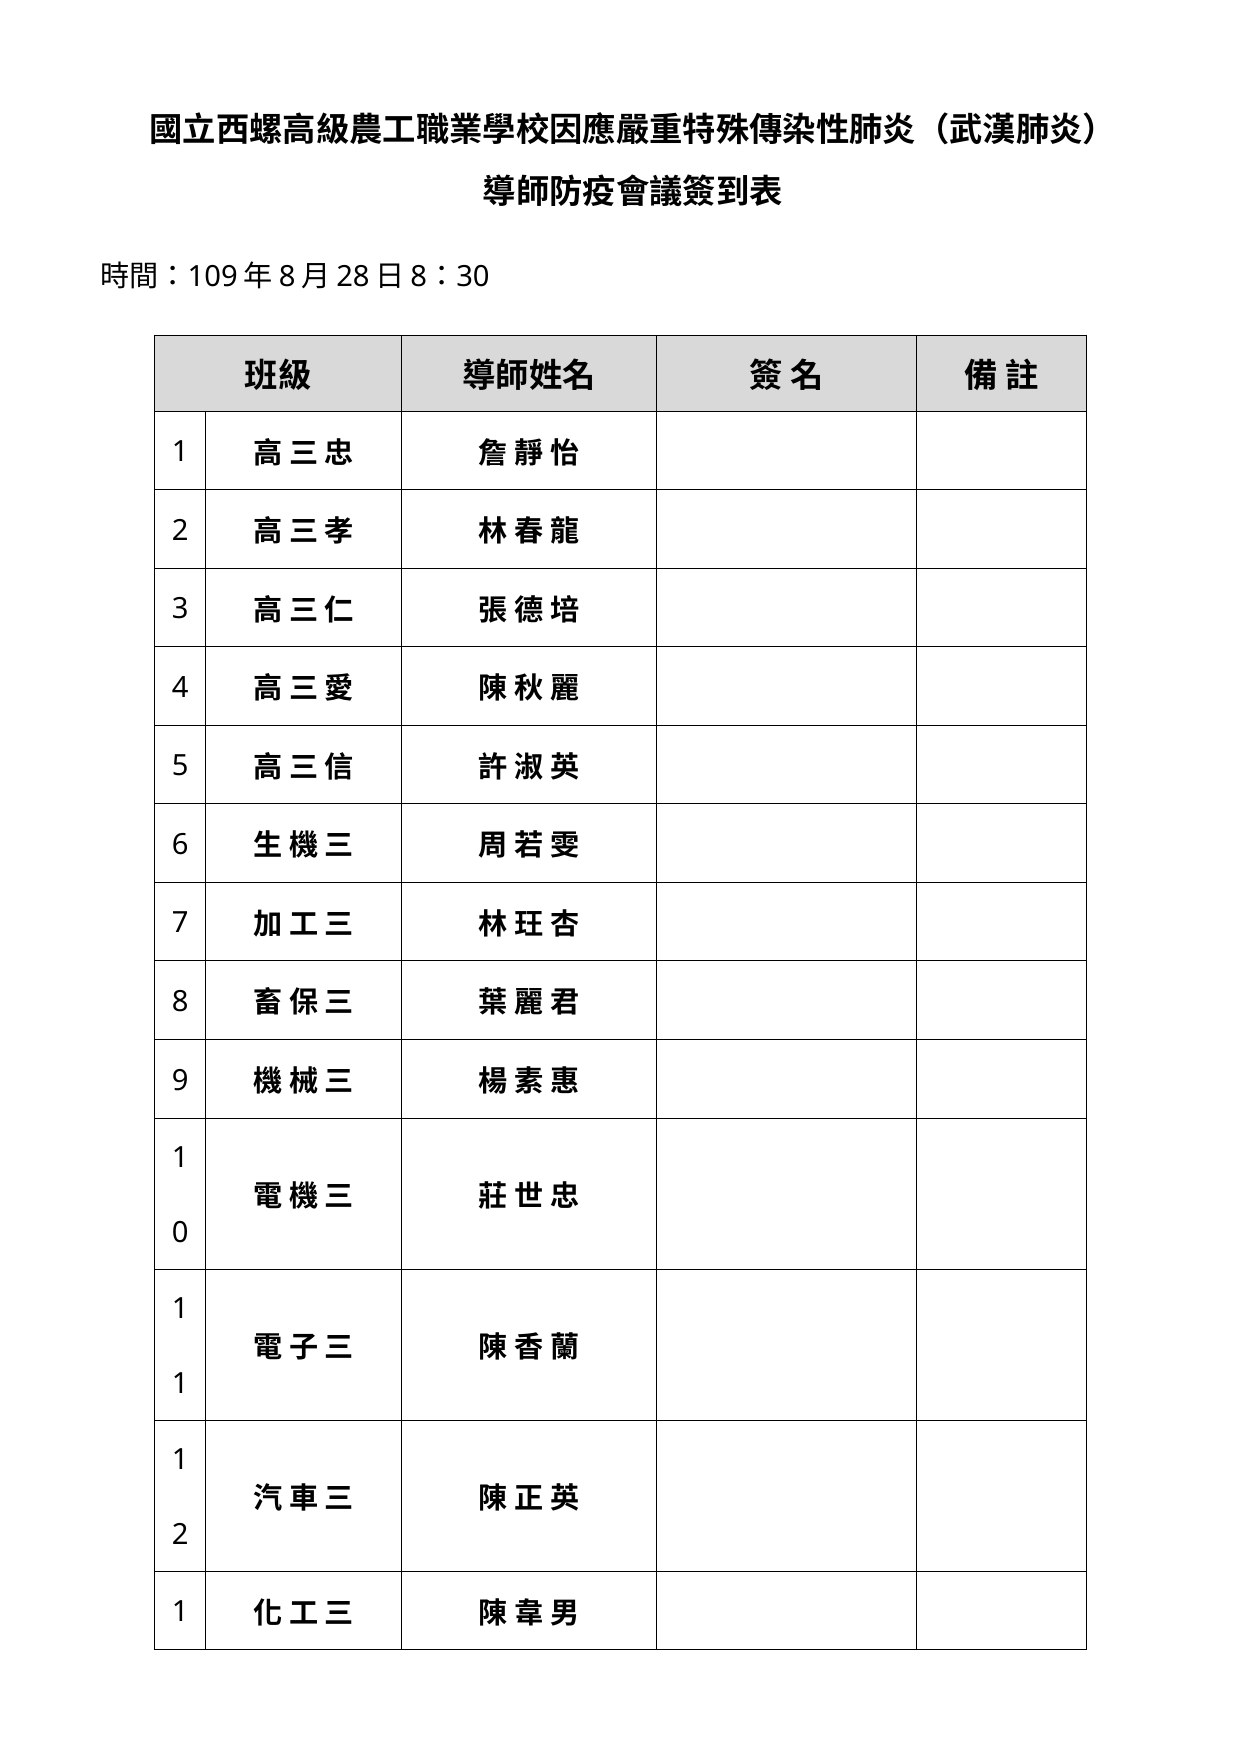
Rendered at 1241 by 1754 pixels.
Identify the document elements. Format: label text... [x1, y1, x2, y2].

table_cell 林 春 龍 [402, 490, 656, 568]
table_cell 9 [155, 1040, 205, 1117]
table_cell 楊 素 惠 [402, 1040, 656, 1117]
table_cell 生 機 三 [206, 804, 401, 882]
table_cell [657, 569, 916, 646]
table_cell 陳 香 蘭 [402, 1270, 656, 1419]
table_cell 張 德 培 [402, 569, 656, 646]
table_cell [917, 1119, 1086, 1268]
table_cell 13 [155, 1572, 205, 1649]
table_cell 1 [155, 412, 205, 489]
table_cell [657, 1040, 916, 1117]
table_cell [917, 1572, 1086, 1649]
text 時間：109年8月28日8：30 [100, 252, 1165, 295]
table_cell 畜 保 三 [206, 961, 401, 1039]
table_cell 陳 韋 男 [402, 1572, 656, 1649]
table_cell [657, 1119, 916, 1268]
table_cell [917, 726, 1086, 803]
table_cell 汽 車 三 [206, 1421, 401, 1571]
table_header 簽 名 [657, 336, 916, 411]
table_cell [917, 883, 1086, 960]
table_cell [917, 647, 1086, 725]
table_cell [657, 804, 916, 882]
table_cell 4 [155, 647, 205, 725]
table_cell [657, 1572, 916, 1649]
table_cell [657, 412, 916, 489]
table_header 班級 [155, 336, 401, 411]
table_cell [917, 490, 1086, 568]
table_cell 2 [155, 490, 205, 568]
table_cell [657, 1421, 916, 1571]
table_cell 化 工 三 [206, 1572, 401, 1649]
table_cell 機 械 三 [206, 1040, 401, 1117]
table_header 導師姓名 [402, 336, 656, 411]
table_cell [657, 647, 916, 725]
table_cell [917, 1421, 1086, 1571]
table_cell [657, 726, 916, 803]
table_cell [657, 490, 916, 568]
table_cell 林 玨 杏 [402, 883, 656, 960]
table_cell [917, 961, 1086, 1039]
table_cell 3 [155, 569, 205, 646]
table_cell 莊 世 忠 [402, 1119, 656, 1268]
text 導師防疫會議簽到表 [100, 164, 1165, 213]
table_cell [917, 412, 1086, 489]
table_cell 11 [155, 1270, 205, 1419]
table_cell [657, 961, 916, 1039]
table_cell 高 三 信 [206, 726, 401, 803]
table_cell 周 若 雯 [402, 804, 656, 882]
table_cell 高 三 愛 [206, 647, 401, 725]
table_cell 5 [155, 726, 205, 803]
table_cell 許 淑 英 [402, 726, 656, 803]
table_cell [917, 804, 1086, 882]
table_cell 高 三 孝 [206, 490, 401, 568]
table_cell 7 [155, 883, 205, 960]
table_cell 12 [155, 1421, 205, 1571]
table_cell 陳 秋 麗 [402, 647, 656, 725]
table_cell 葉 麗 君 [402, 961, 656, 1039]
table_cell 高 三 仁 [206, 569, 401, 646]
table_cell 電 子 三 [206, 1270, 401, 1419]
table_cell 電 機 三 [206, 1119, 401, 1268]
table_cell 10 [155, 1119, 205, 1268]
table_cell 6 [155, 804, 205, 882]
table_cell 詹 靜 怡 [402, 412, 656, 489]
text 國立西螺高級農工職業學校因應嚴重特殊傳染性肺炎（武漢肺炎） [100, 89, 1165, 164]
table_cell 8 [155, 961, 205, 1039]
table_cell 加 工 三 [206, 883, 401, 960]
table_cell [917, 1040, 1086, 1117]
table_cell [657, 1270, 916, 1419]
table_cell [917, 569, 1086, 646]
table_cell 高 三 忠 [206, 412, 401, 489]
table_header 備 註 [917, 336, 1086, 411]
table_cell [657, 883, 916, 960]
table_cell 陳 正 英 [402, 1421, 656, 1571]
table_cell [917, 1270, 1086, 1419]
